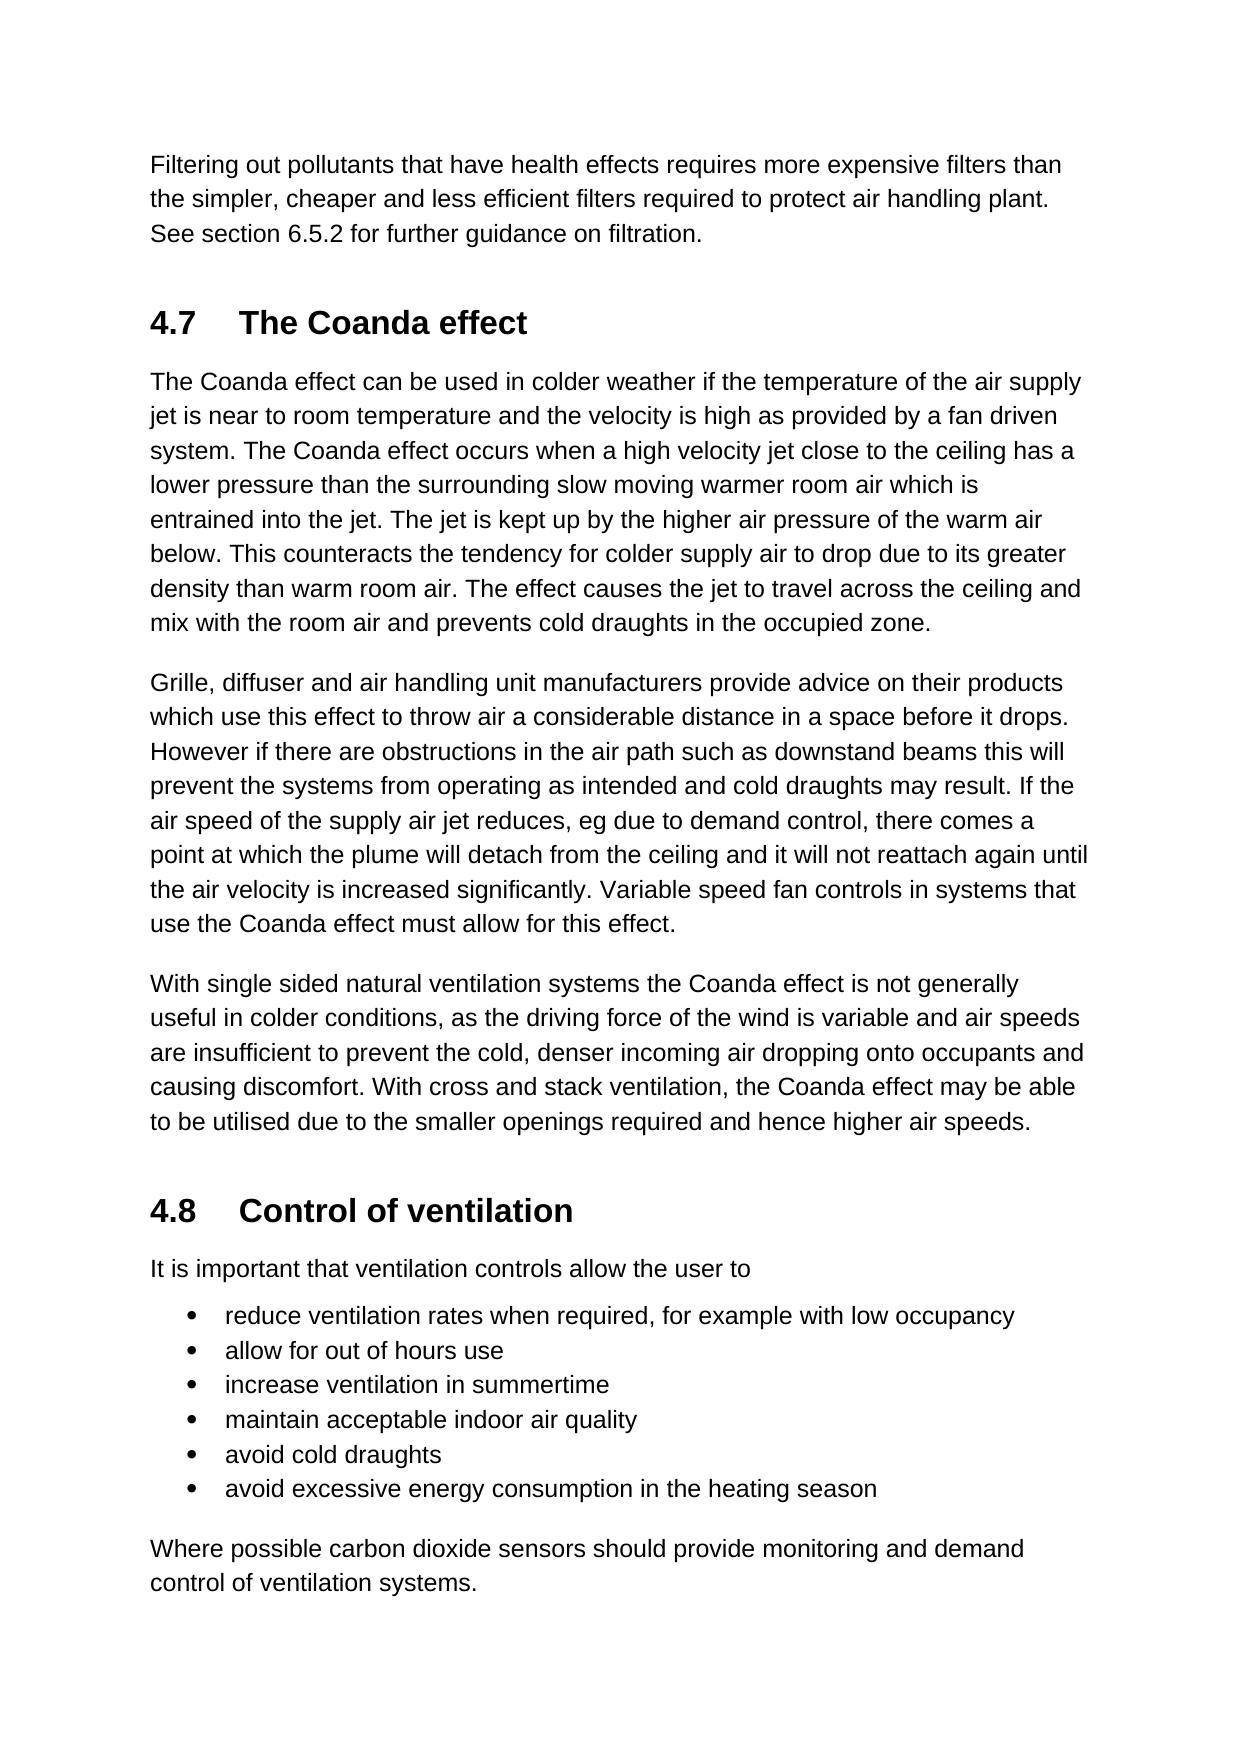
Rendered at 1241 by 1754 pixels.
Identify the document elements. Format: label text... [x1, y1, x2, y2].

subtitle Control of ventilation [150, 1191, 1090, 1229]
list maintain acceptable indoor air quality [187, 1405, 1090, 1434]
list avoid excessive energy consumption in the heating season [187, 1474, 1090, 1503]
text With single sided natural ventilation systems the Coanda effect is not generally useful in colder conditions, as the driving force of the wind is variable and air speeds are insufficient to prevent the cold, denser incoming air dropping onto occupants and causing discomfort. With cross and stack ventilation, the Coanda effect may be able to be utilised due to the smaller openings required and hence higher air speeds. [150, 968, 1090, 1135]
list avoid cold draughts [187, 1440, 1090, 1468]
text Where possible carbon dioxide sensors should provide monitoring and demand control of ventilation systems. [150, 1534, 1090, 1597]
text It is important that ventilation controls allow the user to [150, 1254, 1090, 1283]
subtitle The Coanda effect [150, 303, 1090, 342]
text Filtering out pollutants that have health effects requires more expensive filters than the simpler, cheaper and less efficient filters required to protect air handling plant. See section 6.5.2 for further guidance on filtration. [150, 150, 1090, 248]
text The Coanda effect can be used in colder weather if the temperature of the air supply jet is near to room temperature and the velocity is high as provided by a fan driven system. The Coanda effect occurs when a high velocity jet close to the ceiling has a lower pressure than the surrounding slow moving warmer room air which is entrained into the jet. The jet is kept up by the higher air pressure of the warm air below. This counteracts the tendency for colder supply air to drop due to its greater density than warm room air. The effect causes the jet to travel across the ceiling and mix with the room air and prevents cold draughts in the occupied zone. [150, 367, 1090, 637]
list increase ventilation in summertime [187, 1371, 1090, 1399]
text Grille, diffuser and air handling unit manufacturers provide advice on their products which use this effect to throw air a considerable distance in a space before it drops. However if there are obstructions in the air path such as downstand beams this will prevent the systems from operating as intended and cold draughts may result. If the air speed of the supply air jet reduces, eg due to demand control, there comes a point at which the plume will detach from the ceiling and it will not reattach again until the air velocity is increased significantly. Variable speed fan controls in systems that use the Coanda effect must allow for this effect. [150, 668, 1090, 938]
list reduce ventilation rates when required, for example with low occupancy [187, 1301, 1090, 1330]
list allow for out of hours use [187, 1336, 1090, 1365]
